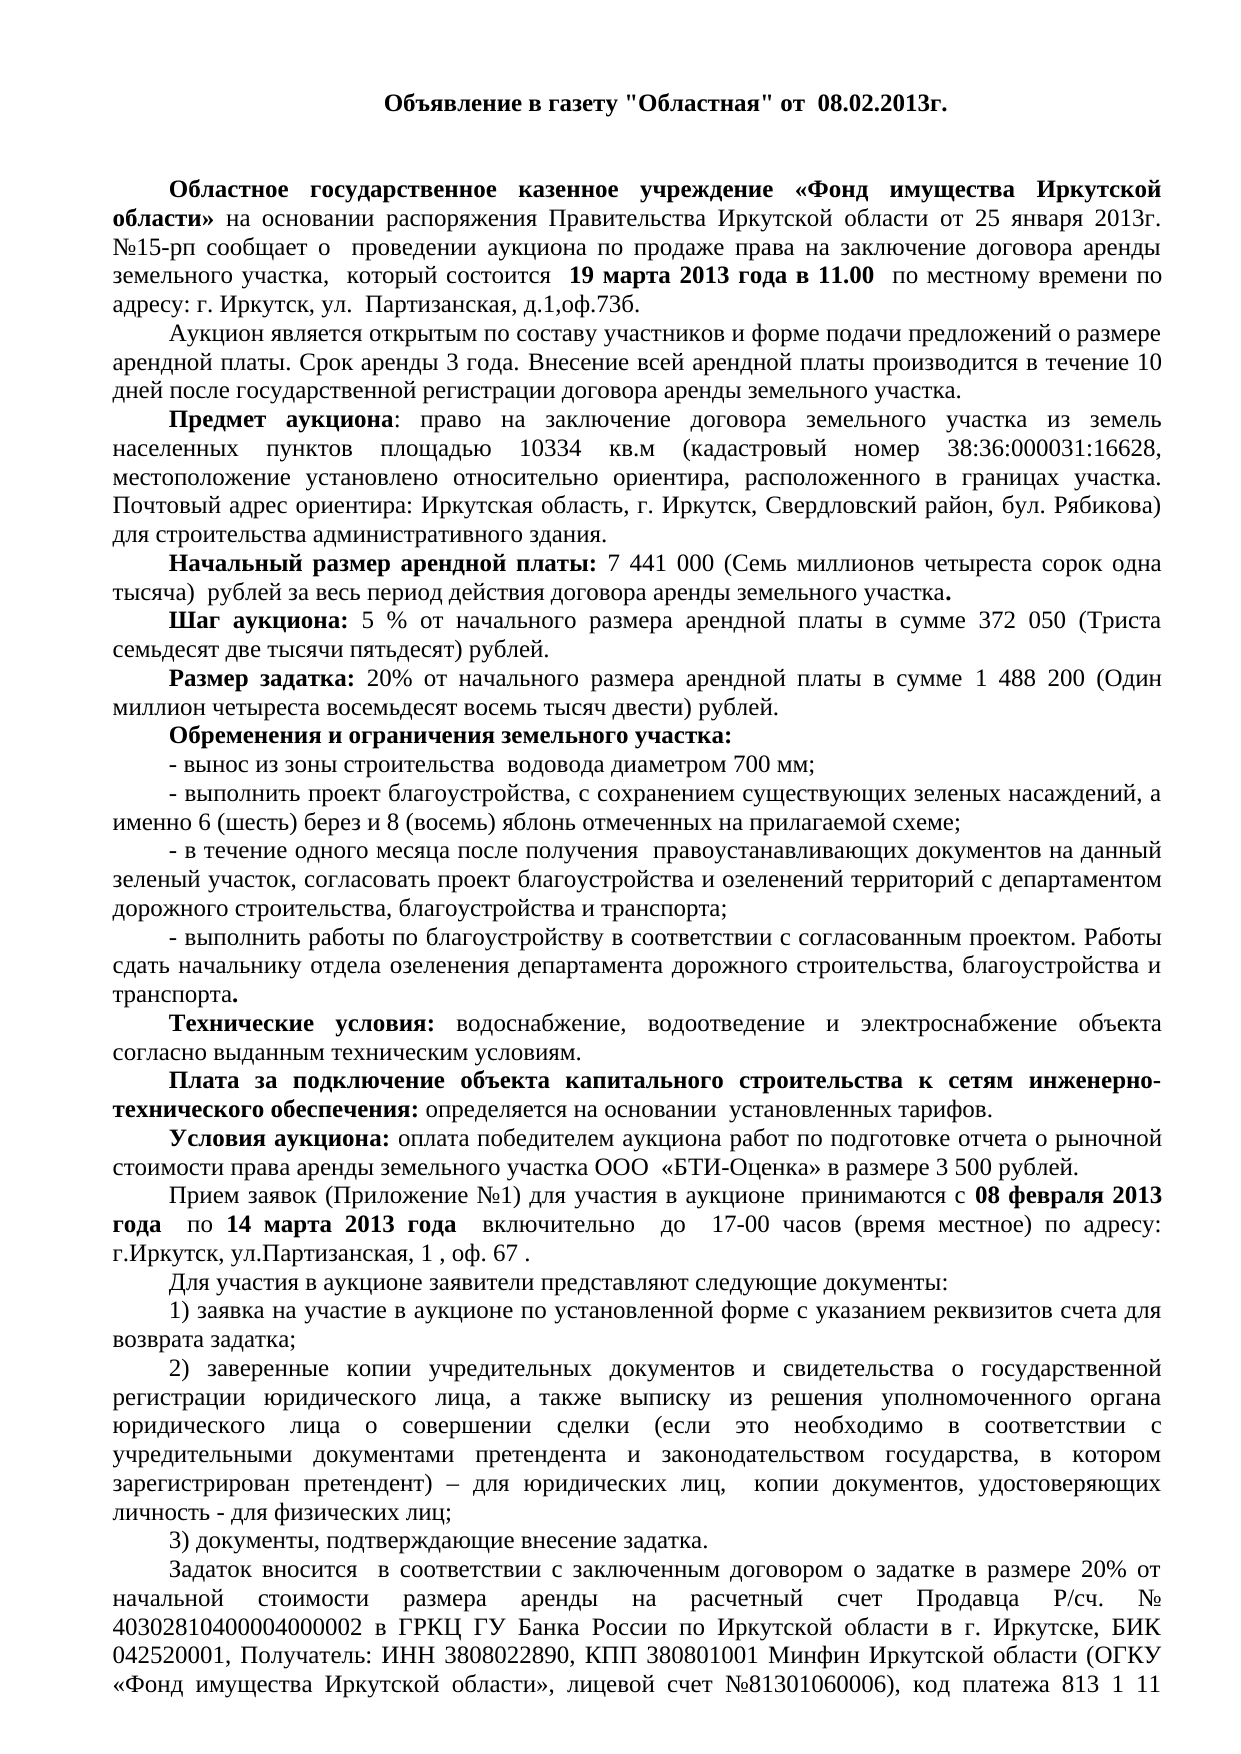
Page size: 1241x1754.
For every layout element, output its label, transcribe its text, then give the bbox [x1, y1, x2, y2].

text Размер задатка: 20% от начального размера арендной платы в сумме 1 488 200 (Один миллион четыреста восемьдесят восемь тысяч двести) рублей. [112, 663, 1162, 720]
text Объявление в газету "Областная" от 08.02.2013г. [112, 88, 1162, 117]
text Аукцион является открытым по составу участников и форме подачи предложений о размере арендной платы. Срок аренды 3 года. Внесение всей арендной платы производится в течение 10 дней после государственной регистрации договора аренды земельного участка. [112, 318, 1162, 404]
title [112, 1554, 1162, 1698]
text Шаг аукциона: 5 % от начального размера арендной платы в сумме 372 050 (Триста семьдесят две тысячи пятьдесят) рублей. [112, 605, 1162, 663]
text Условия аукциона: оплата победителем аукциона работ по подготовке отчета о рыночной стоимости права аренды земельного участка ООО «БТИ-Оценка» в размере 3 500 рублей. [112, 1123, 1162, 1180]
text - в течение одного месяца после получения правоустанавливающих документов на данный зеленый участок, согласовать проект благоустройства и озеленений территорий с департаментом дорожного строительства, благоустройства и транспорта; [112, 835, 1162, 922]
text Плата за подключение объекта капитального строительства к сетям инженерно-технического обеспечения: определяется на основании установленных тарифов. [112, 1065, 1162, 1123]
title 1) заявка на участие в аукционе по установленной форме с указанием реквизитов счета для возврата задатка; [112, 1295, 1162, 1353]
text Начальный размер арендной платы: 7 441 000 (Семь миллионов четыреста сорок одна тысяча) рублей за весь период действия договора аренды земельного участка. [112, 548, 1162, 605]
text Обременения и ограничения земельного участка: [112, 720, 1162, 749]
title 3) документы, подтверждающие внесение задатка. [112, 1525, 1162, 1554]
text Технические условия: водоснабжение, водоотведение и электроснабжение объекта согласно выданным техническим условиям. [112, 1008, 1162, 1065]
title 2) заверенные копии учредительных документов и свидетельства о государственной регистрации юридического лица, а также выписку из решения уполномоченного органа юридического лица о совершении сделки (если это необходимо в соответствии с учредительными документами претендента и законодательством государства, в котором зарегистрирован претендент) – для юридических лиц, копии документов, удостоверяющих личность - для физических лиц; [112, 1353, 1162, 1525]
text - выполнить проект благоустройства, с сохранением существующих зеленых насаждений, а именно 6 (шесть) берез и 8 (восемь) яблонь отмеченных на прилагаемой схеме; [112, 778, 1162, 835]
text - выполнить работы по благоустройству в соответствии с согласованным проектом. Работы сдать начальнику отдела озеленения департамента дорожного строительства, благоустройства и транспорта. [112, 922, 1162, 1008]
text Областное государственное казенное учреждение «Фонд имущества Иркутской области» на основании распоряжения Правительства Иркутской области от 25 января 2013г. №15-рп сообщает о проведении аукциона по продаже права на заключение договора аренды земельного участка, который состоится 19 марта 2013 года в 11.00 по местному времени по адресу: г. Иркутск, ул. Партизанская, д.1,оф.73б. [112, 174, 1162, 318]
text - вынос из зоны строительства водовода диаметром 700 мм; [112, 749, 1162, 778]
text Предмет аукциона: право на заключение договора земельного участка из земель населенных пунктов площадью 10334 кв.м (кадастровый номер 38:36:000031:16628, местоположение установлено относительно ориентира, расположенного в границах участка. Почтовый адрес ориентира: Иркутская область, г. Иркутск, Свердловский район, бул. Рябикова) для строительства административного здания. [112, 404, 1162, 548]
title Прием заявок (Приложение №1) для участия в аукционе принимаются с 08 февраля 2013 года по 14 марта 2013 года включительно до 17-00 часов (время местное) по адресу: г.Иркутск, ул.Партизанская, 1 , оф. 67 . [112, 1180, 1162, 1267]
title Для участия в аукционе заявители представляют следующие документы: [112, 1267, 1162, 1295]
